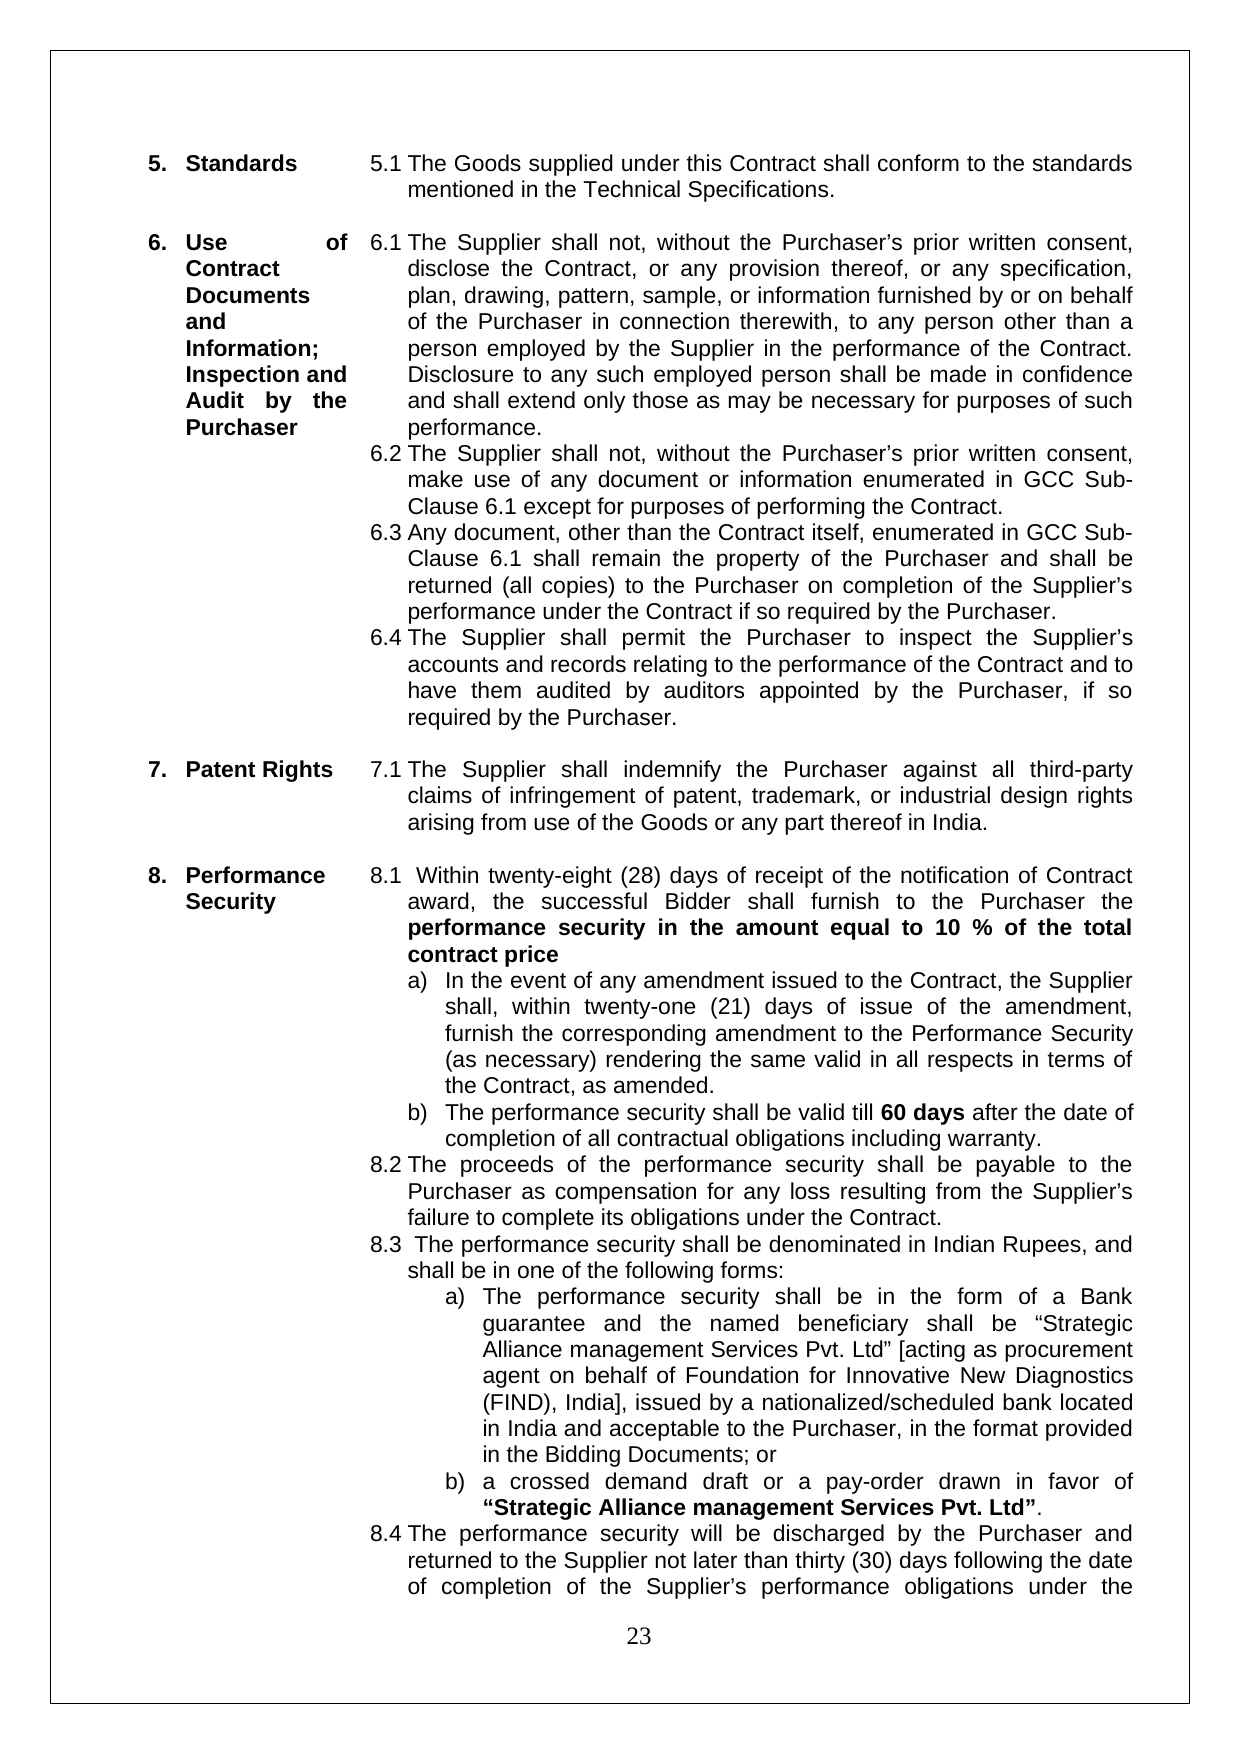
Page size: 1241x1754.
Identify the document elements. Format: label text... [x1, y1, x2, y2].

table_cell Use of Contract Documents and Information; Inspection and Audit by the Purchaser [137, 229, 358, 756]
table_cell Patent Rights [137, 756, 358, 862]
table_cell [137, 862, 358, 1599]
table_cell The Goods supplied under this Contract shall conform to the standards mentioned in the Technical Specifications. [359, 150, 1145, 229]
table_cell Standards [137, 150, 358, 229]
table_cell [359, 862, 1145, 1599]
table_cell The Supplier shall indemnify the Purchaser against all third-party claims of infringement of patent, trademark, or industrial design rights arising from use of the Goods or any part thereof in India. [359, 756, 1145, 862]
table_cell The Supplier shall not, without the Purchaser’s prior written consent, disclose the Contract, or any provision thereof, or any specification, plan, drawing, pattern, sample, or information furnished by or on behalf of the Purchaser in connection therewith, to any person other than a person employed by the Supplier in the performance of the Contract. Disclosure to any such employed person shall be made in confidence and shall extend only those as may be necessary for purposes of such performance. The Supplier shall not, without the Purchaser’s prior written consent, make use of any document or information enumerated in GCC Sub-Clause 6.1 except for purposes of performing the Contract. Any document, other than the Contract itself, enumerated in GCC Sub-Clause 6.1 shall remain the property of the Purchaser and shall be returned (all copies) to the Purchaser on completion of the Supplier’s performance under the Contract if so required by the Purchaser. The Supplier shall permit the Purchaser to inspect the Supplier’s accounts and records relating to the performance of the Contract and to have them audited by auditors appointed by the Purchaser, if so required by the Purchaser. [359, 229, 1145, 756]
